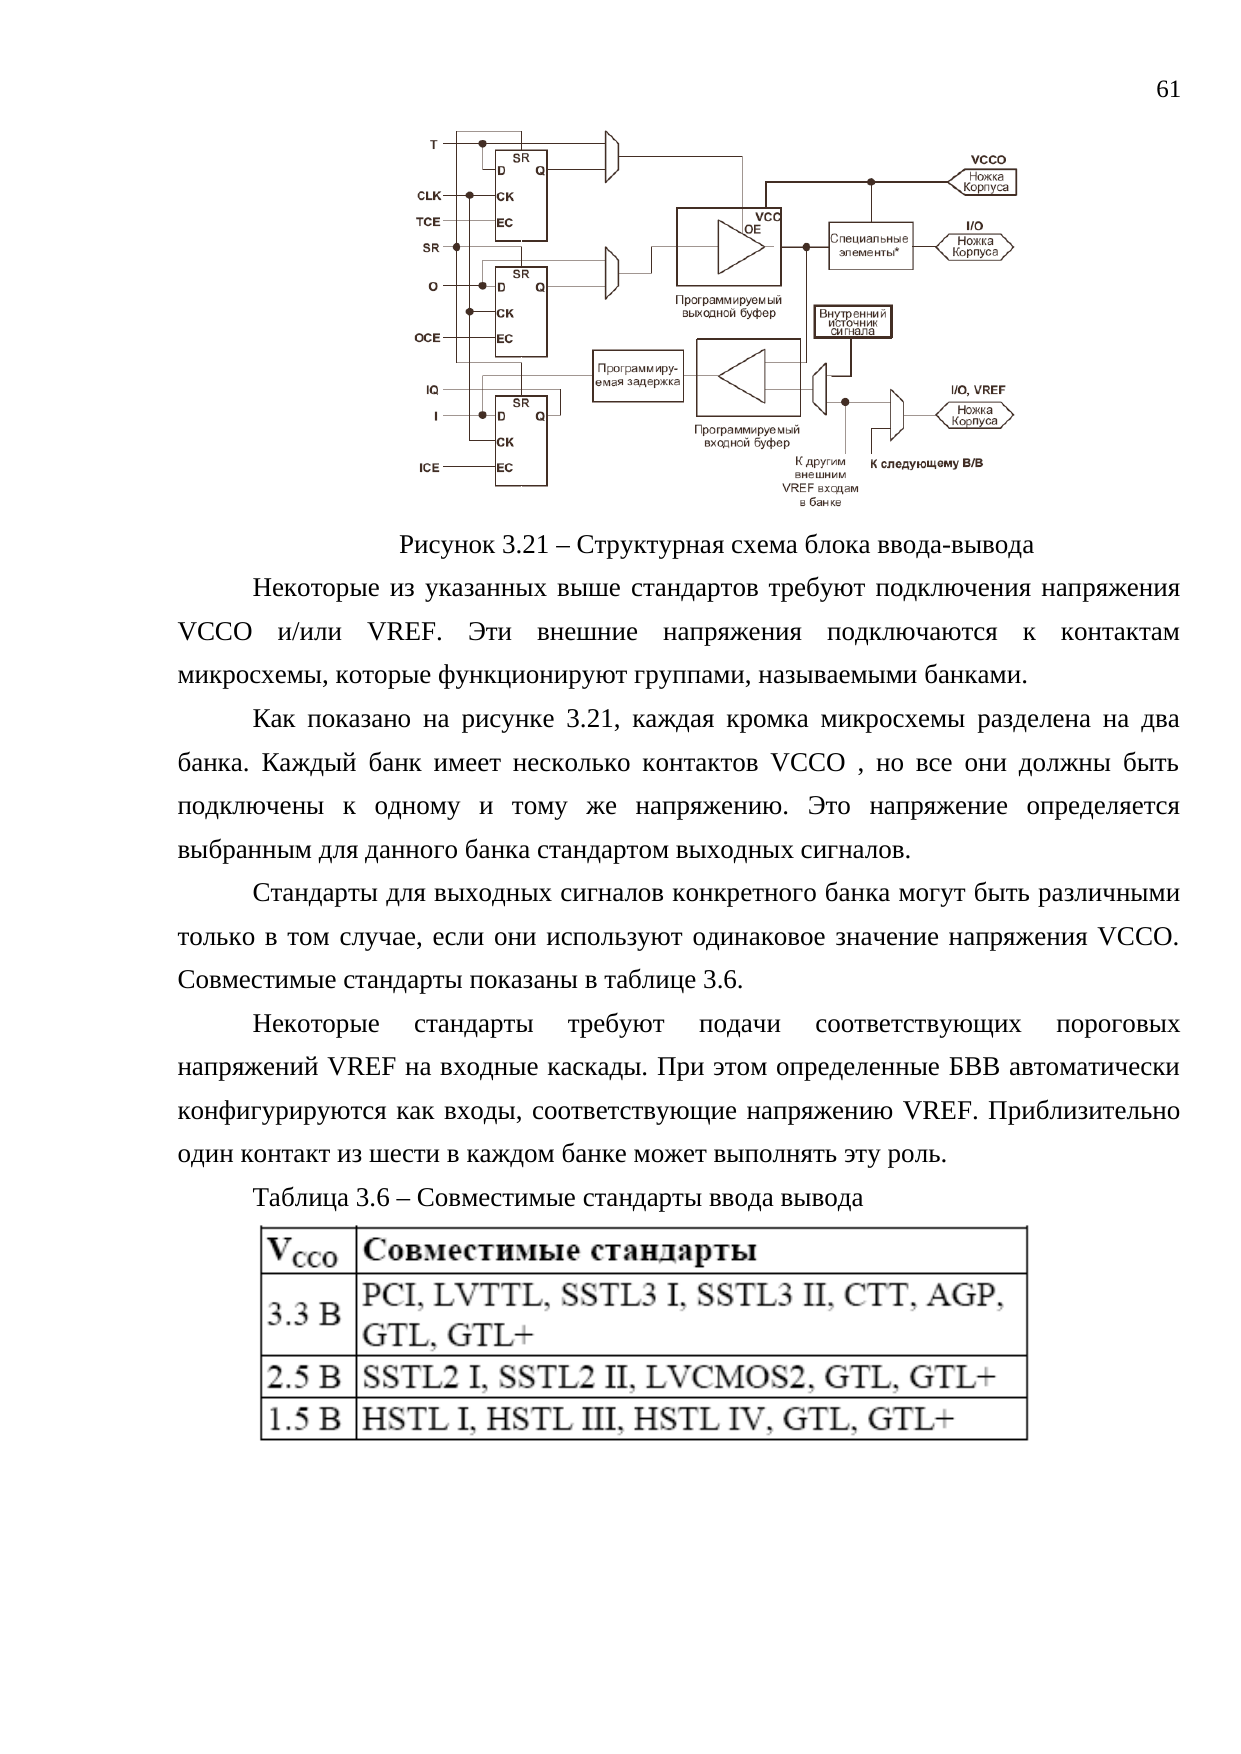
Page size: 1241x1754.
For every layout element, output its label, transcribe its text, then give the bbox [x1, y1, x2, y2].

text Таблица 3.6 – Совместимые стандарты ввода вывода [177, 1181, 1032, 1212]
text Как показано на рисунке 3.21, каждая кромка микросхемы разделена на два банка. Каждый банк имеет несколько контактов VCCO , но все они должны быть подключены к одному и тому же напряжению. Это напряжение определяется выбранным для данного банка стандартом выходных сигналов. [177, 702, 1181, 864]
text Некоторые стандарты требуют подачи соответствующих пороговых напряжений VREF на входные каскады. При этом определенные БВВ автоматически конфигурируются как входы, соответствующие напряжению VREF. Приблизительно один контакт из шести в каждом банке может выполнять эту роль. [177, 1007, 1181, 1169]
text Некоторые из указанных выше стандартов требуют подключения напряжения VCCO и/или VREF. Эти внешние напряжения подключаются к контактам микросхемы, которые функционируют группами, называемыми банками. [177, 572, 1181, 690]
text Рисунок 3.21 – Структурная схема блока ввода-вывода [177, 528, 1181, 559]
text Стандарты для выходных сигналов конкретного банка могут быть различными только в том случае, если они используют одинаковое значение напряжения VCCO. Совместимые стандарты показаны в таблице 3.6. [177, 876, 1181, 994]
